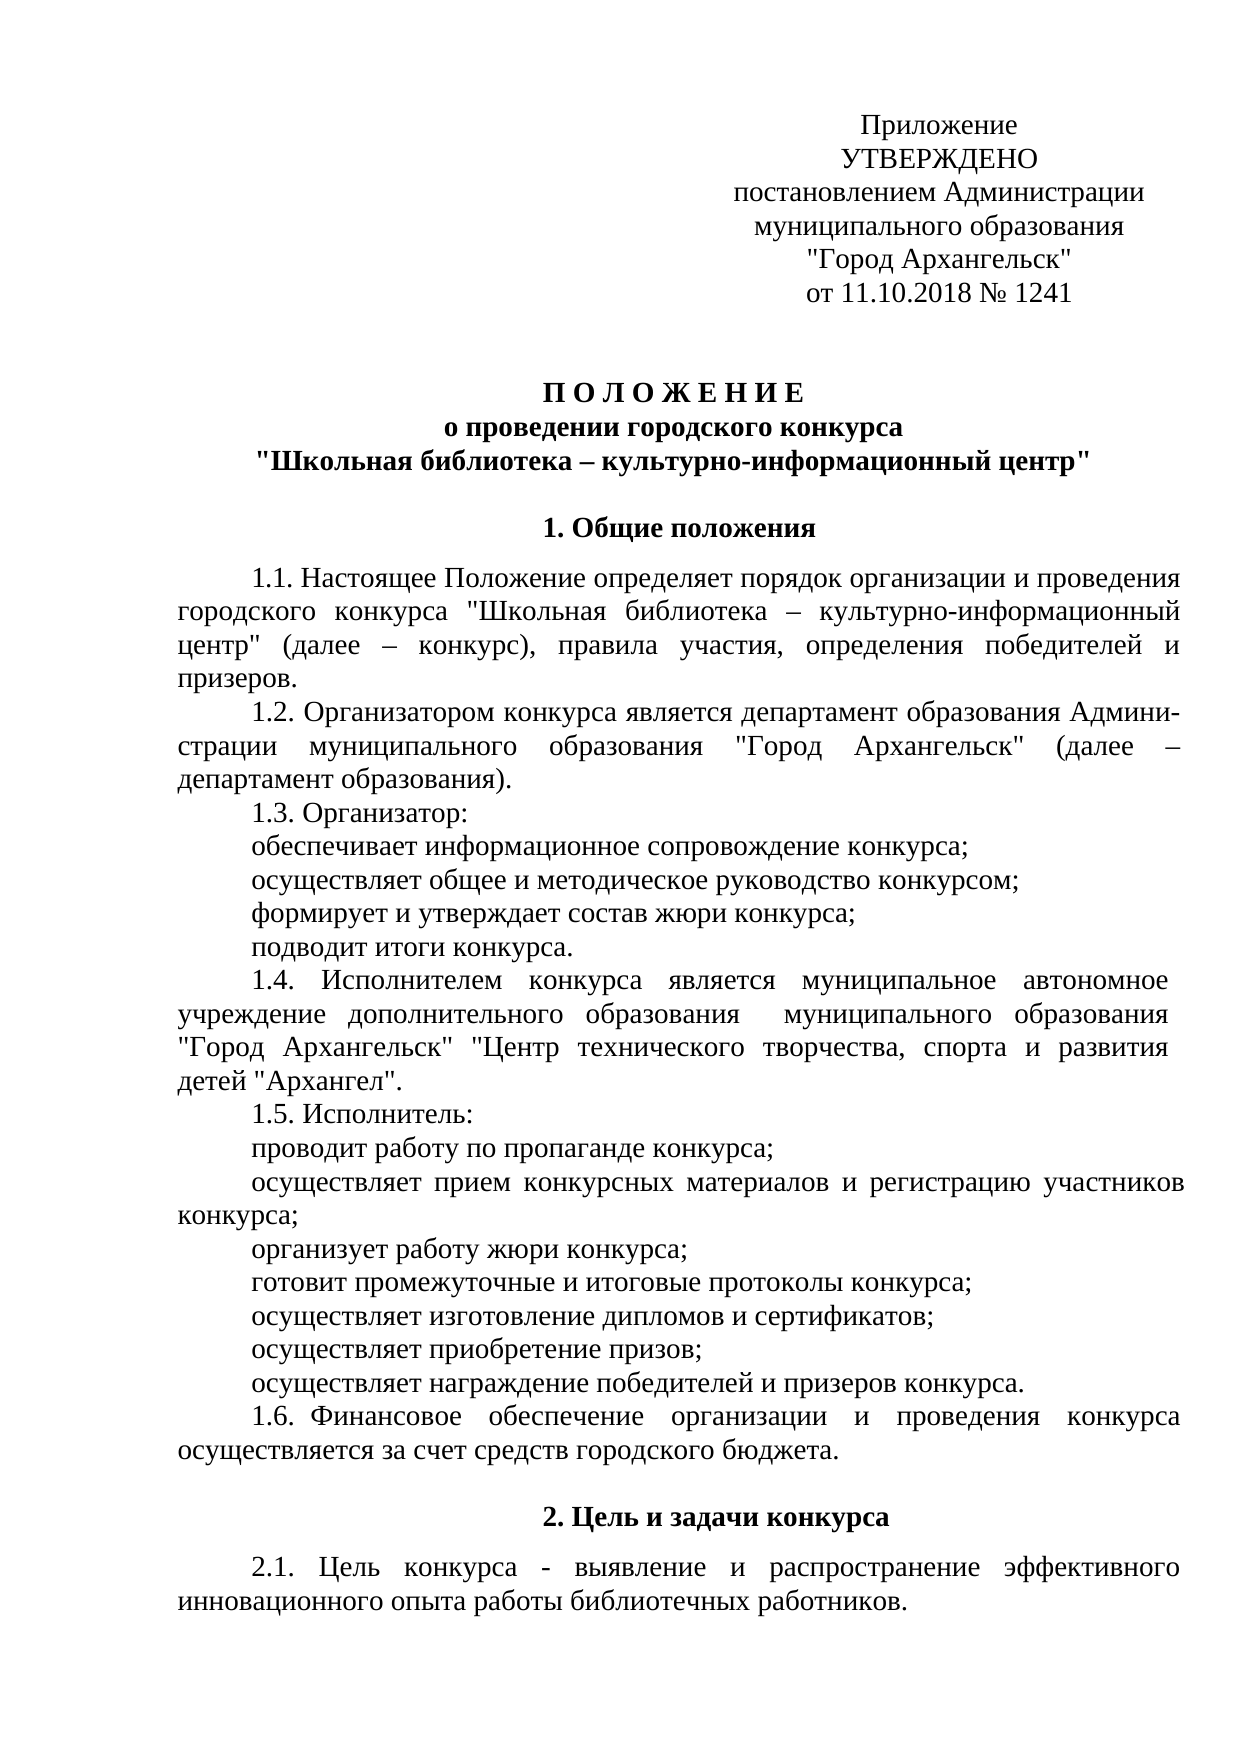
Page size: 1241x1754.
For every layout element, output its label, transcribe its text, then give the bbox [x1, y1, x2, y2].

text формирует и утверждает состав жюри конкурса; [177, 895, 1181, 929]
text 1.6. Финансовое обеспечение организации и проведения конкурса осуществляется за счет средств городского бюджета. [177, 1398, 1181, 1466]
text 1.2. Организатором конкурса является департамент образования Админи-страции муниципального образования "Город Архангельск" (далее – департамент образования). [177, 694, 1181, 795]
text готовит промежуточные и итоговые протоколы конкурса; [177, 1264, 1181, 1298]
text 1.5. Исполнитель: [177, 1097, 1169, 1130]
text осуществляет изготовление дипломов и сертификатов; [177, 1298, 1181, 1331]
text обеспечивает информационное сопровождение конкурса; [177, 828, 1181, 862]
text осуществляет прием конкурсных материалов и регистрацию участников конкурса; [177, 1164, 1185, 1231]
text о проведении городского конкурса [177, 409, 1169, 443]
text постановлением Администрации [709, 174, 1169, 208]
text организует работу жюри конкурса; [177, 1231, 1185, 1264]
text подводит итоги конкурса. [177, 929, 1181, 962]
text 2.1. Цель конкурса - выявление и распространение эффективного инновационного опыта работы библиотечных работников. [177, 1549, 1181, 1617]
text Приложение [709, 107, 1169, 141]
text муниципального образования [709, 208, 1169, 241]
text 1.3. Организатор: [177, 795, 1181, 828]
text 2. Цель и задачи конкурса [177, 1499, 1181, 1533]
text проводит работу по пропаганде конкурса; [177, 1130, 1185, 1164]
text осуществляет приобретение призов; [177, 1331, 1181, 1365]
text П О Л О Ж Е Н И Е [177, 376, 1169, 409]
text "Школьная библиотека – культурно-информационный центр" [177, 443, 1169, 476]
text УТВЕРЖДЕНО [709, 141, 1169, 174]
text 1.1. Настоящее Положение определяет порядок организации и проведения городского конкурса "Школьная библиотека – культурно-информационный центр" (далее – конкурс), правила участия, определения победителей и призеров. [177, 560, 1181, 694]
text 1.4. Исполнителем конкурса является муниципальное автономное учреждение дополнительного образования муниципального образования "Город Архангельск" "Центр технического творчества, спорта и развития детей "Архангел". [177, 962, 1169, 1097]
text "Город Архангельск" [709, 241, 1169, 275]
text осуществляет награждение победителей и призеров конкурса. [177, 1365, 1181, 1398]
text 1. Общие положения [177, 510, 1181, 543]
text от 11.10.2018 № 1241 [709, 275, 1169, 308]
text осуществляет общее и методическое руководство конкурсом; [177, 862, 1181, 895]
